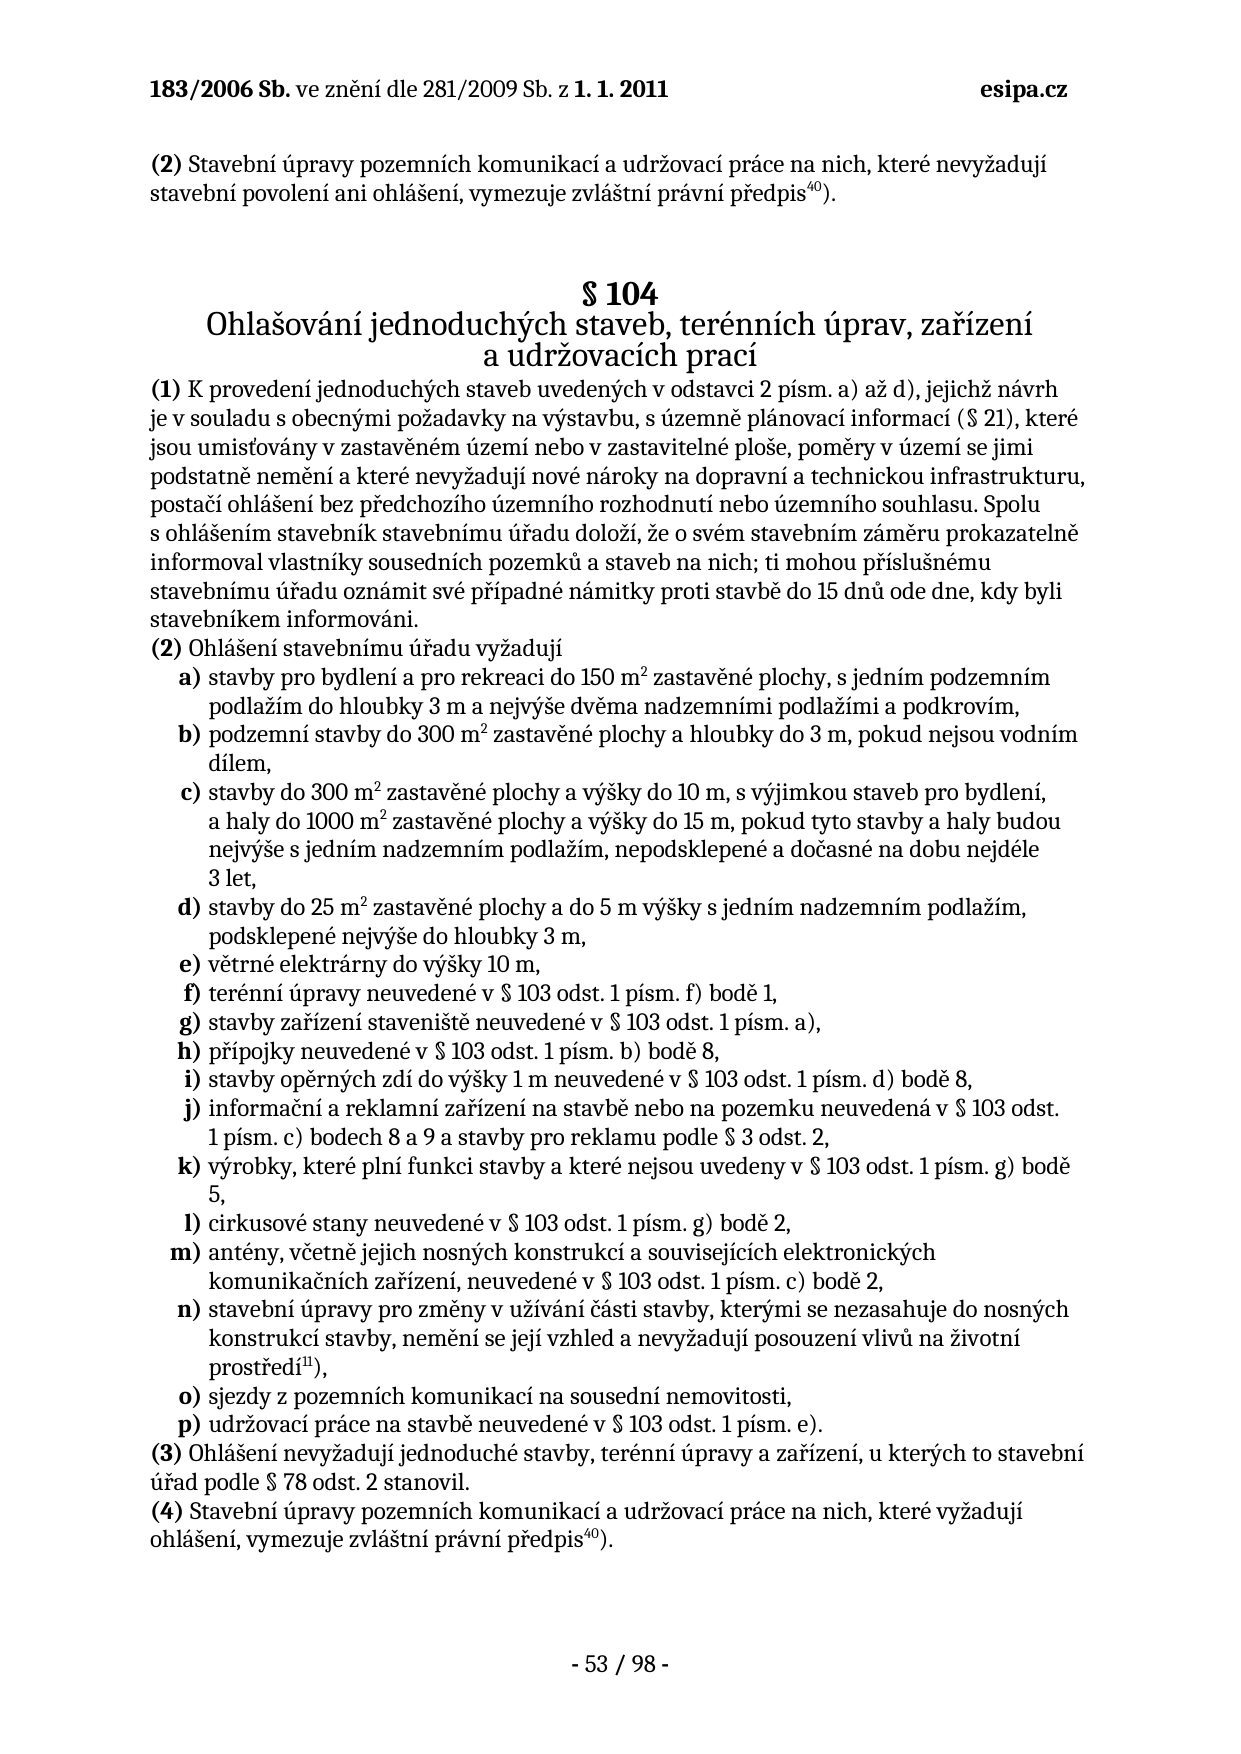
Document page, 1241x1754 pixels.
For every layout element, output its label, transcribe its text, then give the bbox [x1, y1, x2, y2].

text d) stavby do 25 m2 zastavěné plochy a do 5 m výšky s jedním nadzemním podlažím, podsklepené nejvýše do hloubky 3 m, [150, 893, 1090, 950]
text (3) Ohlášení nevyžadují jednoduché stavby, terénní úpravy a zařízení, u kterých to stavební úřad podle § 78 odst. 2 stanovil. [150, 1439, 1090, 1497]
text k) výrobky, které plní funkci stavby a které nejsou uvedeny v § 103 odst. 1 písm. g) bodě 5, [150, 1152, 1090, 1209]
text (1) K provedení jednoduchých staveb uvedených v odstavci 2 písm. a) až d), jejichž návrh je v souladu s obecnými požadavky na výstavbu, s územně plánovací informací (§ 21), které jsou umisťovány v zastavěném území nebo v zastavitelné ploše, poměry v území se jimi podstatně nemění a které nevyžadují nové nároky na dopravní a technickou infrastrukturu, postačí ohlášení bez předchozího územního rozhodnutí nebo územního souhlasu. Spolu s ohlášením stavebník stavebnímu úřadu doloží, že o svém stavebním záměru prokazatelně informoval vlastníky sousedních pozemků a staveb na nich; ti mohou příslušnému stavebnímu úřadu oznámit své případné námitky proti stavbě do 15 dnů ode dne, kdy byli stavebníkem informováni. [150, 375, 1090, 634]
text f) terénní úpravy neuvedené v § 103 odst. 1 písm. f) bodě 1, [150, 979, 1090, 1008]
text p) udržovací práce na stavbě neuvedené v § 103 odst. 1 písm. e). [150, 1410, 1090, 1439]
text i) stavby opěrných zdí do výšky 1 m neuvedené v § 103 odst. 1 písm. d) bodě 8, [150, 1065, 1090, 1094]
text (2) Ohlášení stavebnímu úřadu vyžadují [150, 634, 1090, 663]
text (4) Stavební úpravy pozemních komunikací a udržovací práce na nich, které vyžadují ohlášení, vymezuje zvláštní právní předpis40). [150, 1497, 1090, 1554]
text j) informační a reklamní zařízení na stavbě nebo na pozemku neuvedená v § 103 odst. 1 písm. c) bodech 8 a 9 a stavby pro reklamu podle § 3 odst. 2, [150, 1094, 1090, 1152]
text a) stavby pro bydlení a pro rekreaci do 150 m2 zastavěné plochy, s jedním podzemním podlažím do hloubky 3 m a nejvýše dvěma nadzemními podlažími a podkrovím, [150, 663, 1090, 720]
text n) stavební úpravy pro změny v užívání části stavby, kterými se nezasahuje do nosných konstrukcí stavby, nemění se její vzhled a nevyžadují posouzení vlivů na životní prostředí11), [150, 1295, 1090, 1382]
text c) stavby do 300 m2 zastavěné plochy a výšky do 10 m, s výjimkou staveb pro bydlení, a haly do 1000 m2 zastavěné plochy a výšky do 15 m, pokud tyto stavby a haly budou nejvýše s jedním nadzemním podlažím, nepodsklepené a dočasné na dobu nejdéle 3 let, [150, 778, 1090, 893]
text l) cirkusové stany neuvedené v § 103 odst. 1 písm. g) bodě 2, [150, 1209, 1090, 1238]
text (2) Stavební úpravy pozemních komunikací a udržovací práce na nich, které nevyžadují stavební povolení ani ohlášení, vymezuje zvláštní právní předpis40). [150, 150, 1090, 207]
text m) antény, včetně jejich nosných konstrukcí a souvisejících elektronických komunikačních zařízení, neuvedené v § 103 odst. 1 písm. c) bodě 2, [150, 1238, 1090, 1295]
text g) stavby zařízení staveniště neuvedené v § 103 odst. 1 písm. a), [150, 1008, 1090, 1037]
text h) přípojky neuvedené v § 103 odst. 1 písm. b) bodě 8, [150, 1037, 1090, 1065]
text o) sjezdy z pozemních komunikací na sousední nemovitosti, [150, 1382, 1090, 1410]
subtitle § 104 -Ohlašování jednoduchých staveb, terénních úprav, zařízení a udržovacích prací [150, 280, 1090, 375]
text b) podzemní stavby do 300 m2 zastavěné plochy a hloubky do 3 m, pokud nejsou vodním dílem, [150, 720, 1090, 778]
text e) větrné elektrárny do výšky 10 m, [150, 950, 1090, 979]
